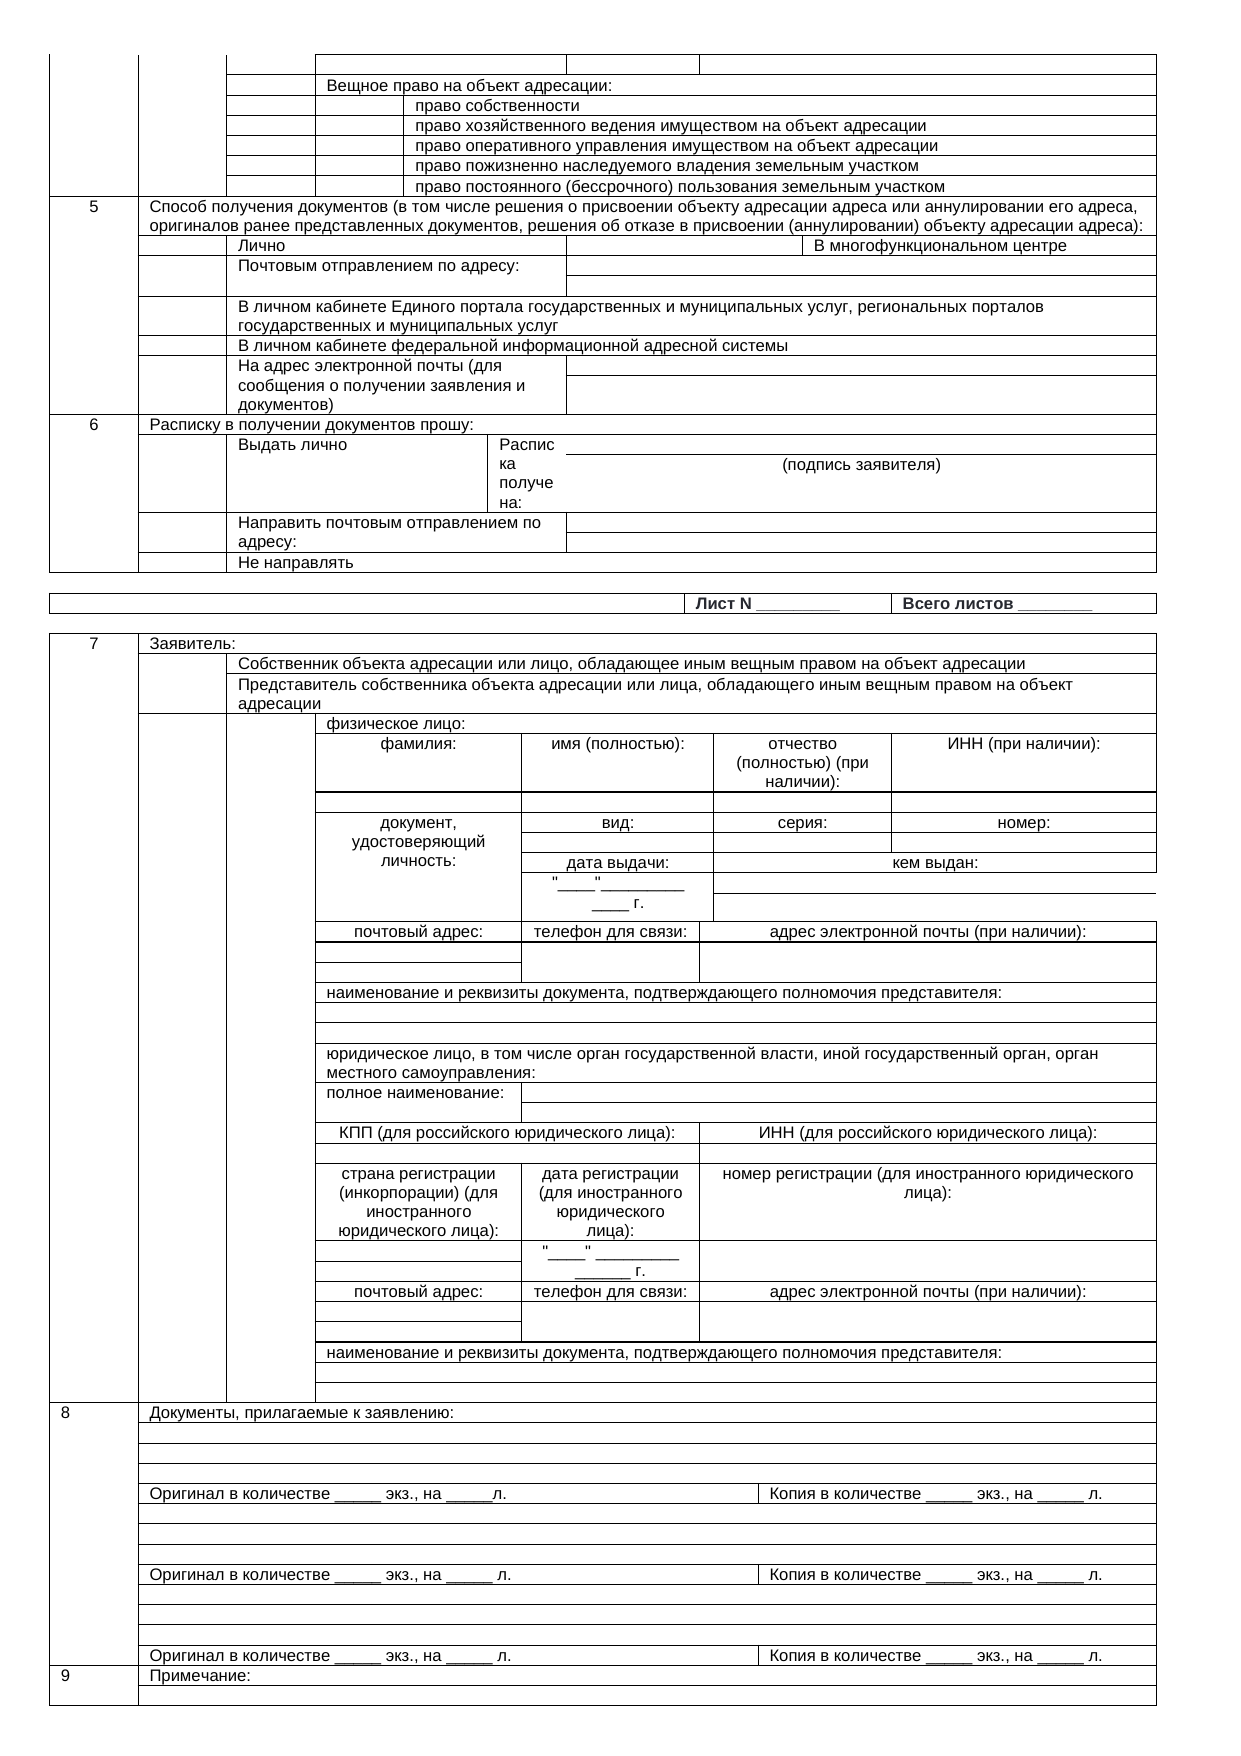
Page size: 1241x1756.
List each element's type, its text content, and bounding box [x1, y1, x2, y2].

table_cell [714, 833, 891, 852]
table_cell имя (полностью): [522, 734, 713, 791]
table_cell [522, 1302, 699, 1341]
table_cell 5 [50, 197, 138, 414]
table_cell В личном кабинете федеральной информационной адресной системы [227, 336, 1156, 355]
table_header Лист N _________ [685, 594, 891, 613]
table_cell [567, 533, 1156, 552]
table_cell полное наименование: [316, 1083, 521, 1122]
table_cell [892, 793, 1156, 812]
table_cell [139, 435, 226, 454]
table_cell ИНН (для российского юридического лица): [700, 1123, 1156, 1142]
table_cell номер: [892, 813, 1156, 832]
table_cell адрес электронной почты (при наличии): [700, 922, 1156, 941]
table_cell [139, 1464, 1156, 1483]
table_cell [714, 793, 891, 812]
table_cell На адрес электронной почты (для сообщения о получении заявления и документов) [227, 356, 566, 414]
table_cell [139, 654, 226, 713]
table_cell Выдать лично [227, 435, 487, 512]
table_cell [316, 1363, 1156, 1382]
table_cell [567, 256, 1156, 275]
table_cell [566, 435, 1156, 454]
table_cell [316, 1241, 521, 1261]
table_cell [522, 1083, 1156, 1102]
table_cell страна регистрации (инкорпорации) (для иностранного юридического лица): [316, 1164, 521, 1240]
table_cell [316, 1023, 1156, 1042]
table_cell [227, 156, 315, 175]
table_cell физическое лицо: [316, 714, 1156, 733]
table_cell документ, удостоверяющий личность: [316, 813, 521, 921]
table_cell [567, 55, 699, 74]
table_cell [139, 1504, 1156, 1523]
table_cell [567, 356, 1156, 375]
table_cell дата регистрации (для иностранного юридического лица): [522, 1164, 699, 1240]
table_cell [316, 1302, 521, 1321]
table_cell [700, 1144, 1156, 1163]
table_cell [139, 236, 226, 255]
table_cell Оригинал в количестве _____ экз., на _____ л. [139, 1646, 758, 1665]
table_cell почтовый адрес: [316, 922, 521, 941]
table_cell [316, 96, 403, 115]
table_cell отчество (полностью) (при наличии): [714, 734, 891, 791]
table_cell [316, 1262, 521, 1281]
table_cell [316, 1322, 521, 1341]
table_cell право пожизненно наследуемого владения земельным участком [404, 156, 1156, 175]
table_cell [139, 1524, 1156, 1543]
table_cell В многофункциональном центре [803, 236, 1156, 255]
table_cell [714, 893, 1157, 921]
table_cell кем выдан: [714, 853, 1156, 872]
table_cell [139, 256, 226, 296]
table_cell Документы, прилагаемые к заявлению: [139, 1403, 1156, 1422]
table_cell Копия в количестве _____ экз., на _____ л. [759, 1484, 1156, 1503]
table_cell [567, 236, 802, 255]
table_cell [316, 55, 566, 74]
table_cell Расписку в получении документов прошу: [139, 415, 1156, 434]
table_cell [522, 1103, 1156, 1122]
table_cell [227, 75, 315, 94]
table_cell [227, 136, 315, 155]
table_cell [227, 116, 315, 135]
table_cell [714, 873, 1157, 892]
table_cell телефон для связи: [522, 922, 699, 941]
table_cell право собственности [404, 96, 1156, 115]
table_header Заявитель: [139, 634, 1156, 653]
table_cell [316, 1383, 1156, 1402]
table_cell 9 [50, 1666, 138, 1705]
table_cell "____" _________ ______ г. [522, 1241, 699, 1281]
table_header 7 [50, 634, 138, 1402]
table_cell [139, 714, 226, 1402]
table_cell Оригинал в количестве _____ экз., на _____л. [139, 1484, 758, 1503]
table_cell [522, 943, 699, 982]
table_cell адрес электронной почты (при наличии): [700, 1282, 1156, 1301]
table_cell [700, 1302, 1156, 1341]
table_cell [50, 552, 138, 572]
table_cell [50, 1523, 138, 1665]
table_cell [316, 943, 521, 962]
table_cell серия: [714, 813, 891, 832]
table_cell [139, 1625, 1156, 1644]
table_cell [700, 55, 1156, 74]
table_cell ИНН (при наличии): [892, 734, 1156, 791]
table_cell КПП (для российского юридического лица): [316, 1123, 699, 1142]
table_cell [316, 793, 521, 812]
table_cell [139, 1545, 1156, 1564]
table_cell [700, 1241, 1156, 1281]
table_cell [316, 176, 403, 196]
table_cell Расписка получена: [488, 435, 566, 512]
table_cell [139, 1444, 1156, 1463]
table_cell [139, 1686, 1156, 1705]
table_cell [227, 176, 315, 196]
table_cell [139, 553, 226, 572]
table_cell [522, 833, 713, 852]
table_cell [139, 336, 226, 355]
table_cell [700, 943, 1156, 982]
table_cell [316, 156, 403, 175]
table_cell Представитель собственника объекта адресации или лица, обладающего иным вещным правом на объект адресации [227, 674, 1156, 713]
table_cell наименование и реквизиты документа, подтверждающего полномочия представителя: [316, 983, 1156, 1002]
table_cell дата выдачи: [522, 853, 713, 872]
table_cell Способ получения документов (в том числе решения о присвоении объекту адресации адреса или аннулировании его адреса, оригиналов ранее представленных документов, решения об отказе в присвоении (аннулировании) объекту адресации адреса): [139, 197, 1156, 235]
table_cell почтовый адрес: [316, 1282, 521, 1301]
table_cell 6 [50, 415, 138, 552]
table_cell [139, 297, 226, 335]
table_cell [139, 513, 226, 552]
table_cell [892, 833, 1156, 852]
table_cell "____"_________ ____ г. [522, 873, 713, 921]
table_cell [316, 116, 403, 135]
table_cell Собственник объекта адресации или лицо, обладающее иным вещным правом на объект адресации [227, 654, 1156, 673]
table_header Всего листов ________ [892, 594, 1156, 613]
table_cell [316, 1003, 1156, 1022]
table_cell Копия в количестве _____ экз., на _____ л. [759, 1646, 1156, 1665]
table_cell [316, 963, 521, 982]
table_cell право оперативного управления имуществом на объект адресации [404, 136, 1156, 155]
table_cell [316, 136, 403, 155]
table_cell Копия в количестве _____ экз., на _____ л. [759, 1565, 1156, 1584]
table_cell 8 [50, 1403, 138, 1523]
table_cell [139, 1585, 1156, 1604]
table_cell Оригинал в количестве _____ экз., на _____ л. [139, 1565, 758, 1584]
table_cell [316, 1144, 699, 1163]
table_cell Вещное право на объект адресации: [316, 75, 1156, 94]
table_cell фамилия: [316, 734, 521, 791]
table_cell телефон для связи: [522, 1282, 699, 1301]
table_cell наименование и реквизиты документа, подтверждающего полномочия представителя: [316, 1343, 1156, 1362]
table_cell право хозяйственного ведения имуществом на объект адресации [404, 116, 1156, 135]
table_cell [567, 376, 1156, 414]
table_cell [567, 276, 1156, 296]
table_cell [139, 454, 226, 512]
table_cell Направить почтовым отправлением по адресу: [227, 513, 566, 552]
table_cell [522, 793, 713, 812]
table_cell юридическое лицо, в том числе орган государственной власти, иной государственный орган, орган местного самоуправления: [316, 1044, 1156, 1082]
table_header [50, 594, 684, 613]
table_cell [227, 96, 315, 115]
table_cell Не направлять [227, 553, 1156, 572]
table_cell (подпись заявителя) [566, 455, 1156, 512]
table_cell [227, 714, 315, 1402]
table_cell [139, 1605, 1156, 1624]
table_cell Примечание: [139, 1666, 1156, 1685]
table_cell [567, 513, 1156, 532]
table_cell [139, 1423, 1156, 1442]
table_cell право постоянного (бессрочного) пользования земельным участком [404, 176, 1156, 196]
table_cell Почтовым отправлением по адресу: [227, 256, 566, 296]
table_cell Лично [227, 236, 566, 255]
table_cell вид: [522, 813, 713, 832]
table_cell В личном кабинете Единого портала государственных и муниципальных услуг, региональных порталов государственных и муниципальных услуг [227, 297, 1156, 335]
table_cell [139, 356, 226, 414]
table_cell номер регистрации (для иностранного юридического лица): [700, 1164, 1156, 1240]
